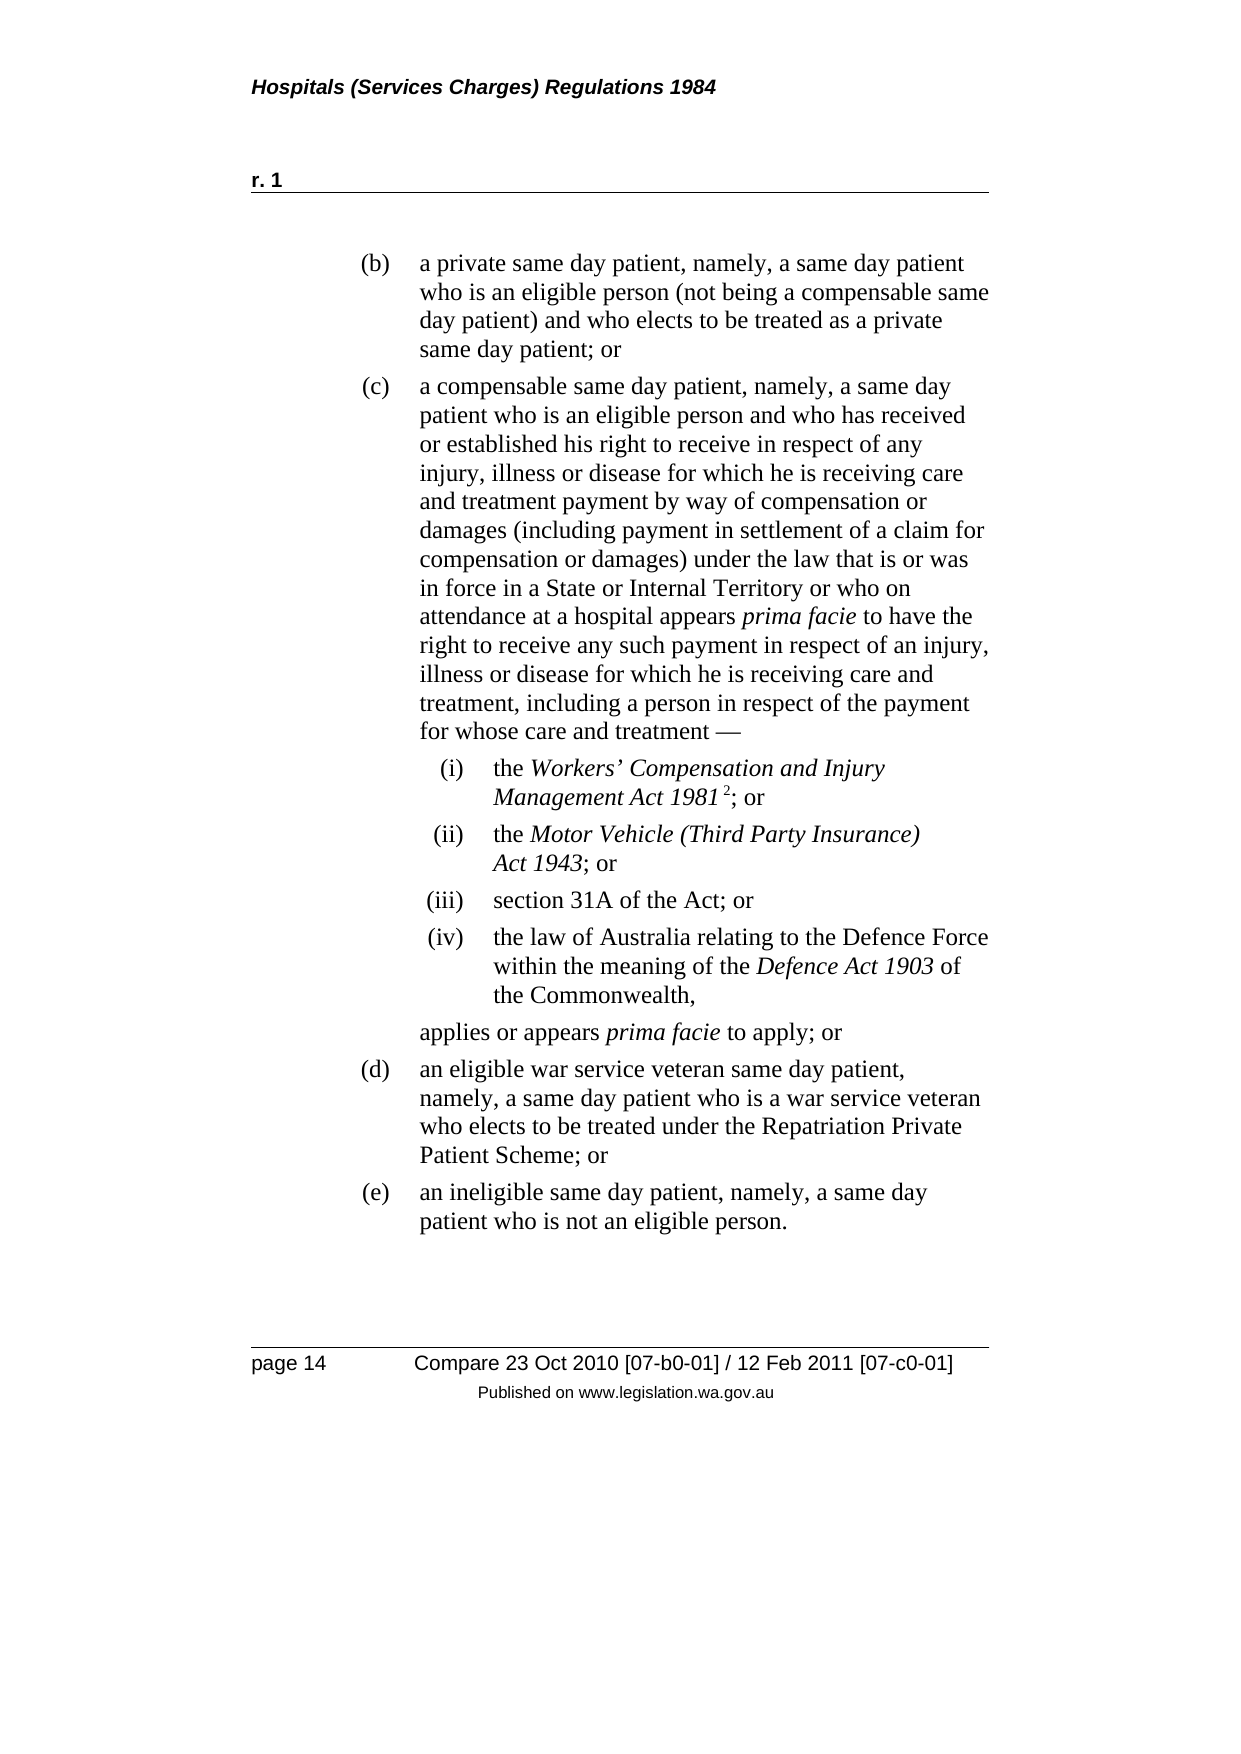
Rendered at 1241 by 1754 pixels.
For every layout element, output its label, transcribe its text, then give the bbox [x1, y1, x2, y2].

text (c) a compensable same day patient, namely, a same day patient who is an eligible person and who has received or established his right to receive in respect of any injury, illness or disease for which he is receiving care and treatment payment by way of compensation or damages (including payment in settlement of a claim for compensation or damages) under the law that is or was in force in a State or Internal Territory or who on attendance at a hospital appears prima facie to have the right to receive any such payment in respect of an injury, illness or disease for which he is receiving care and treatment, including a person in respect of the payment for whose care and treatment — [251, 371, 989, 745]
text (iii) section 31A of the Act; or [251, 885, 989, 914]
text (i) the Workers’ Compensation and Injury Management Act 1981 2; or [251, 753, 989, 811]
text applies or appears prima facie to apply; or [251, 1017, 989, 1046]
text (iv) the law of Australia relating to the Defence Force within the meaning of the Defence Act 1903 of the Commonwealth, [251, 922, 989, 1008]
text (e) an ineligible same day patient, namely, a same day patient who is not an eligible person. [251, 1177, 989, 1235]
text (b) a private same day patient, namely, a same day patient who is an eligible person (not being a compensable same day patient) and who elects to be treated as a private same day patient; or [251, 248, 989, 363]
text (ii) the Motor Vehicle (Third Party Insurance) Act 1943; or [251, 819, 989, 877]
text (d) an eligible war service veteran same day patient, namely, a same day patient who is a war service veteran who elects to be treated under the Repatriation Private Patient Scheme; or [251, 1054, 989, 1169]
